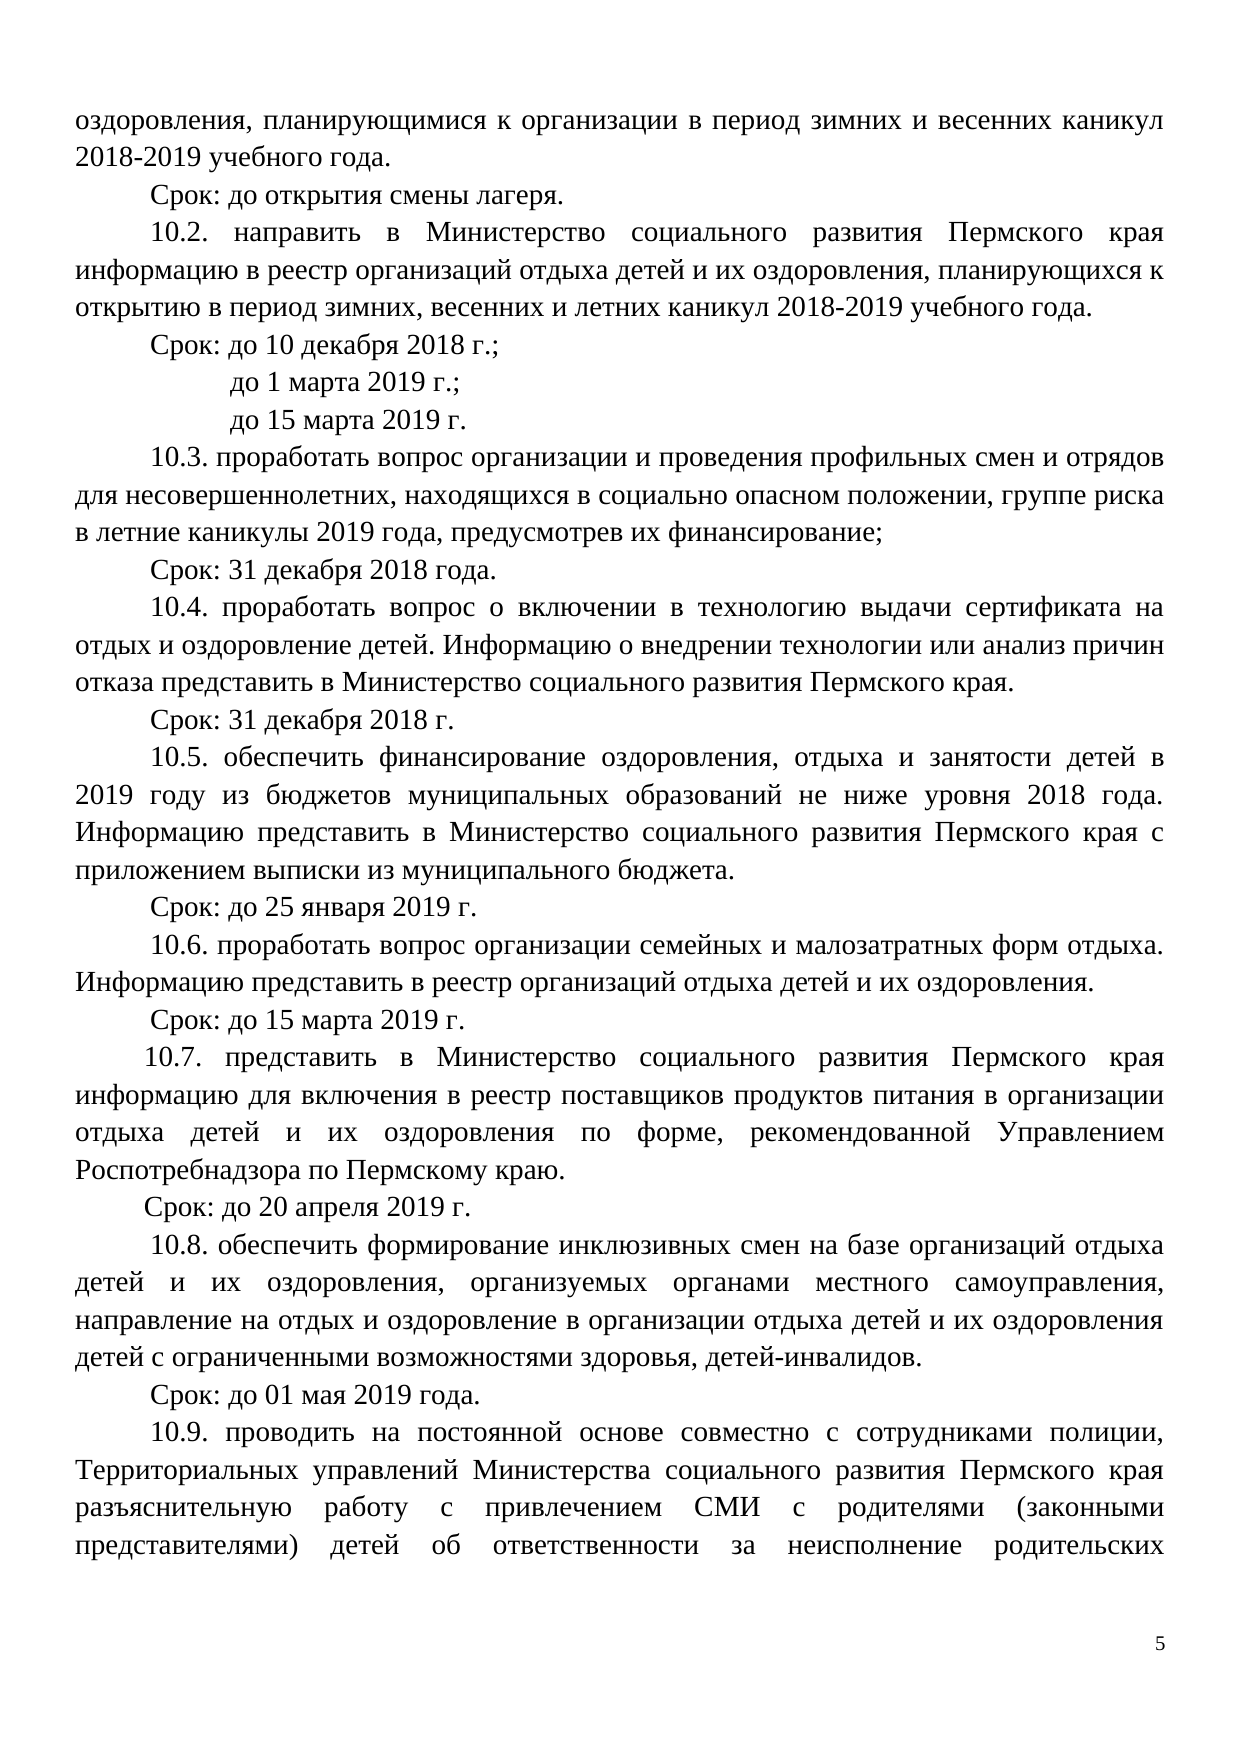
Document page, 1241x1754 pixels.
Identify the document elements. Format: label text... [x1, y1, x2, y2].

text Срок: до 15 марта 2019 г. [75, 999, 1165, 1037]
text 10.3. проработать вопрос организации и проведения профильных смен и отрядов для несовершеннолетних, находящихся в социально опасном положении, группе риска в летние каникулы 2019 года, предусмотрев их финансирование; [75, 437, 1165, 549]
text Срок: до открытия смены лагеря. [75, 174, 1165, 212]
text 10.2. направить в Министерство социального развития Пермского края информацию в реестр организаций отдыха детей и их оздоровления, планирующихся к открытию в период зимних, весенних и летних каникул 2018-2019 учебного года. [75, 212, 1165, 324]
text Срок: до 20 апреля 2019 г. [75, 1187, 1165, 1224]
text Срок: 31 декабря 2018 г. [75, 699, 1165, 737]
text до 1 марта 2019 г.; [75, 362, 1165, 399]
text 10.8. обеспечить формирование инклюзивных смен на базе организаций отдыха детей и их оздоровления, организуемых органами местного самоуправления, направление на отдых и оздоровление в организации отдыха детей и их оздоровления детей с ограниченными возможностями здоровья, детей-инвалидов. [75, 1224, 1165, 1374]
text 10.4. проработать вопрос о включении в технологию выдачи сертификата на отдых и оздоровление детей. Информацию о внедрении технологии или анализ причин отказа представить в Министерство социального развития Пермского края. [75, 587, 1165, 699]
text 10.5. обеспечить финансирование оздоровления, отдыха и занятости детей в 2019 году из бюджетов муниципальных образований не ниже уровня 2018 года. Информацию представить в Министерство социального развития Пермского края с приложением выписки из муниципального бюджета. [75, 737, 1165, 887]
text 10.7. представить в Министерство социального развития Пермского края информацию для включения в реестр поставщиков продуктов питания в организации отдыха детей и их оздоровления по форме, рекомендованной Управлением Роспотребнадзора по Пермскому краю. [75, 1037, 1165, 1187]
text Срок: до 10 декабря 2018 г.; [75, 324, 1165, 362]
text 10.6. проработать вопрос организации семейных и малозатратных форм отдыха. Информацию представить в реестр организаций отдыха детей и их оздоровления. [75, 924, 1165, 999]
text Срок: до 25 января 2019 г. [75, 887, 1165, 924]
text до 15 марта 2019 г. [75, 399, 1165, 437]
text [75, 99, 1165, 174]
text Срок: до 01 мая 2019 года. [75, 1374, 1165, 1412]
text Срок: 31 декабря 2018 года. [75, 549, 1165, 587]
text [75, 1412, 1165, 1562]
